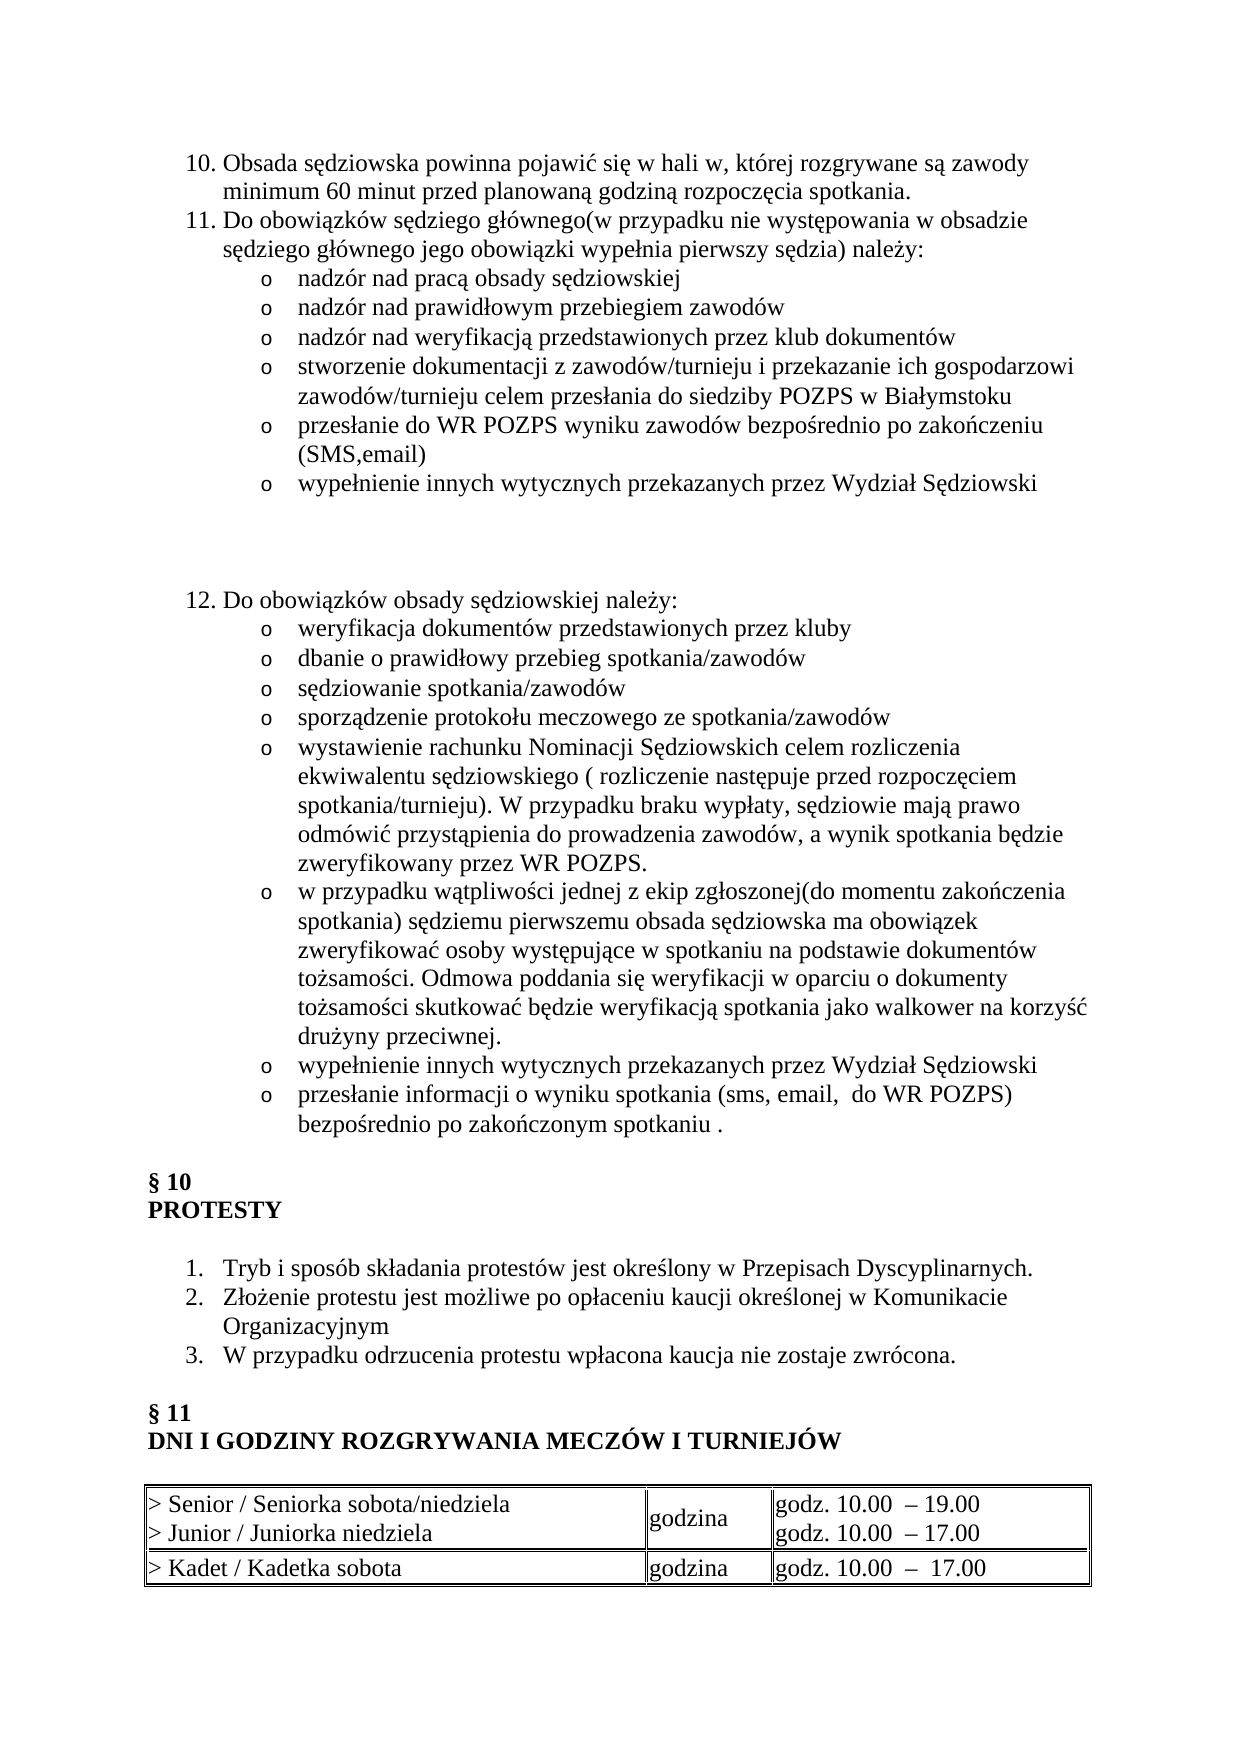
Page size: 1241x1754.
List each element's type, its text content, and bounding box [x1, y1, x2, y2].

list Obsada sędziowska powinna pojawić się w hali w, której rozgrywane są zawody minimum 60 minut przed planowaną godziną rozpoczęcia spotkania. [185, 148, 1093, 205]
list wypełnienie innych wytycznych przekazanych przez Wydział Sędziowski [260, 1050, 1093, 1079]
table_header godz. 10.00 – 19.00 godz. 10.00 – 17.00 [773, 1488, 1089, 1548]
list nadzór nad prawidłowym przebiegiem zawodów [260, 292, 1093, 322]
list przesłanie informacji o wyniku spotkania (sms, email, do WR POZPS) bezpośrednio po zakończonym spotkaniu . [260, 1079, 1093, 1138]
list sporządzenie protokołu meczowego ze spotkania/zawodów [260, 702, 1093, 732]
list § 10 PROTESTY [148, 1167, 1093, 1224]
list dbanie o prawidłowy przebieg spotkania/zawodów [260, 643, 1093, 673]
list Do obowiązków obsady sędziowskiej należy: [185, 585, 1093, 613]
list w przypadku wątpliwości jednej z ekip zgłoszonej(do momentu zakończenia spotkania) sędziemu pierwszemu obsada sędziowska ma obowiązek zweryfikować osoby występujące w spotkaniu na podstawie dokumentów tożsamości. Odmowa poddania się weryfikacji w oparciu o dokumenty tożsamości skutkować będzie weryfikacją spotkania jako walkower na korzyść drużyny przeciwnej. [260, 876, 1093, 1050]
list weryfikacja dokumentów przedstawionych przez kluby [260, 613, 1093, 643]
table_cell > Kadet / Kadetka sobota [147, 1548, 647, 1583]
list W przypadku odrzucenia protestu wpłacona kaucja nie zostaje zwrócona. [185, 1340, 1093, 1368]
table_cell godz. 10.00 – 17.00 [773, 1548, 1089, 1583]
table_cell godzina [647, 1552, 773, 1583]
table_header > Senior / Seniorka sobota/niedziela > Junior / Juniorka niedziela [147, 1488, 647, 1548]
list Tryb i sposób składania protestów jest określony w Przepisach Dyscyplinarnych. [185, 1253, 1093, 1282]
list § 11 DNI I GODZINY ROZGRYWANIA MECZÓW I TURNIEJÓW [148, 1398, 1093, 1455]
list stworzenie dokumentacji z zawodów/turnieju i przekazanie ich gospodarzowi zawodów/turnieju celem przesłania do siedziby POZPS w Białymstoku [260, 351, 1093, 410]
list nadzór nad weryfikacją przedstawionych przez klub dokumentów [260, 322, 1093, 351]
list przesłanie do WR POZPS wyniku zawodów bezpośrednio po zakończeniu (SMS,email) [260, 410, 1093, 468]
list Złożenie protestu jest możliwe po opłaceniu kaucji określonej w Komunikacie Organizacyjnym [185, 1282, 1093, 1340]
list sędziowanie spotkania/zawodów [260, 673, 1093, 702]
list wystawienie rachunku Nominacji Sędziowskich celem rozliczenia ekwiwalentu sędziowskiego ( rozliczenie następuje przed rozpoczęciem spotkania/turnieju). W przypadku braku wypłaty, sędziowie mają prawo odmówić przystąpienia do prowadzenia zawodów, a wynik spotkania będzie zweryfikowany przez WR POZPS. [260, 732, 1093, 876]
table_header godzina [647, 1488, 773, 1548]
list wypełnienie innych wytycznych przekazanych przez Wydział Sędziowski [260, 468, 1093, 498]
list Do obowiązków sędziego głównego(w przypadku nie występowania w obsadzie sędziego głównego jego obowiązki wypełnia pierwszy sędzia) należy: [185, 205, 1093, 263]
list nadzór nad pracą obsady sędziowskiej [260, 263, 1093, 292]
